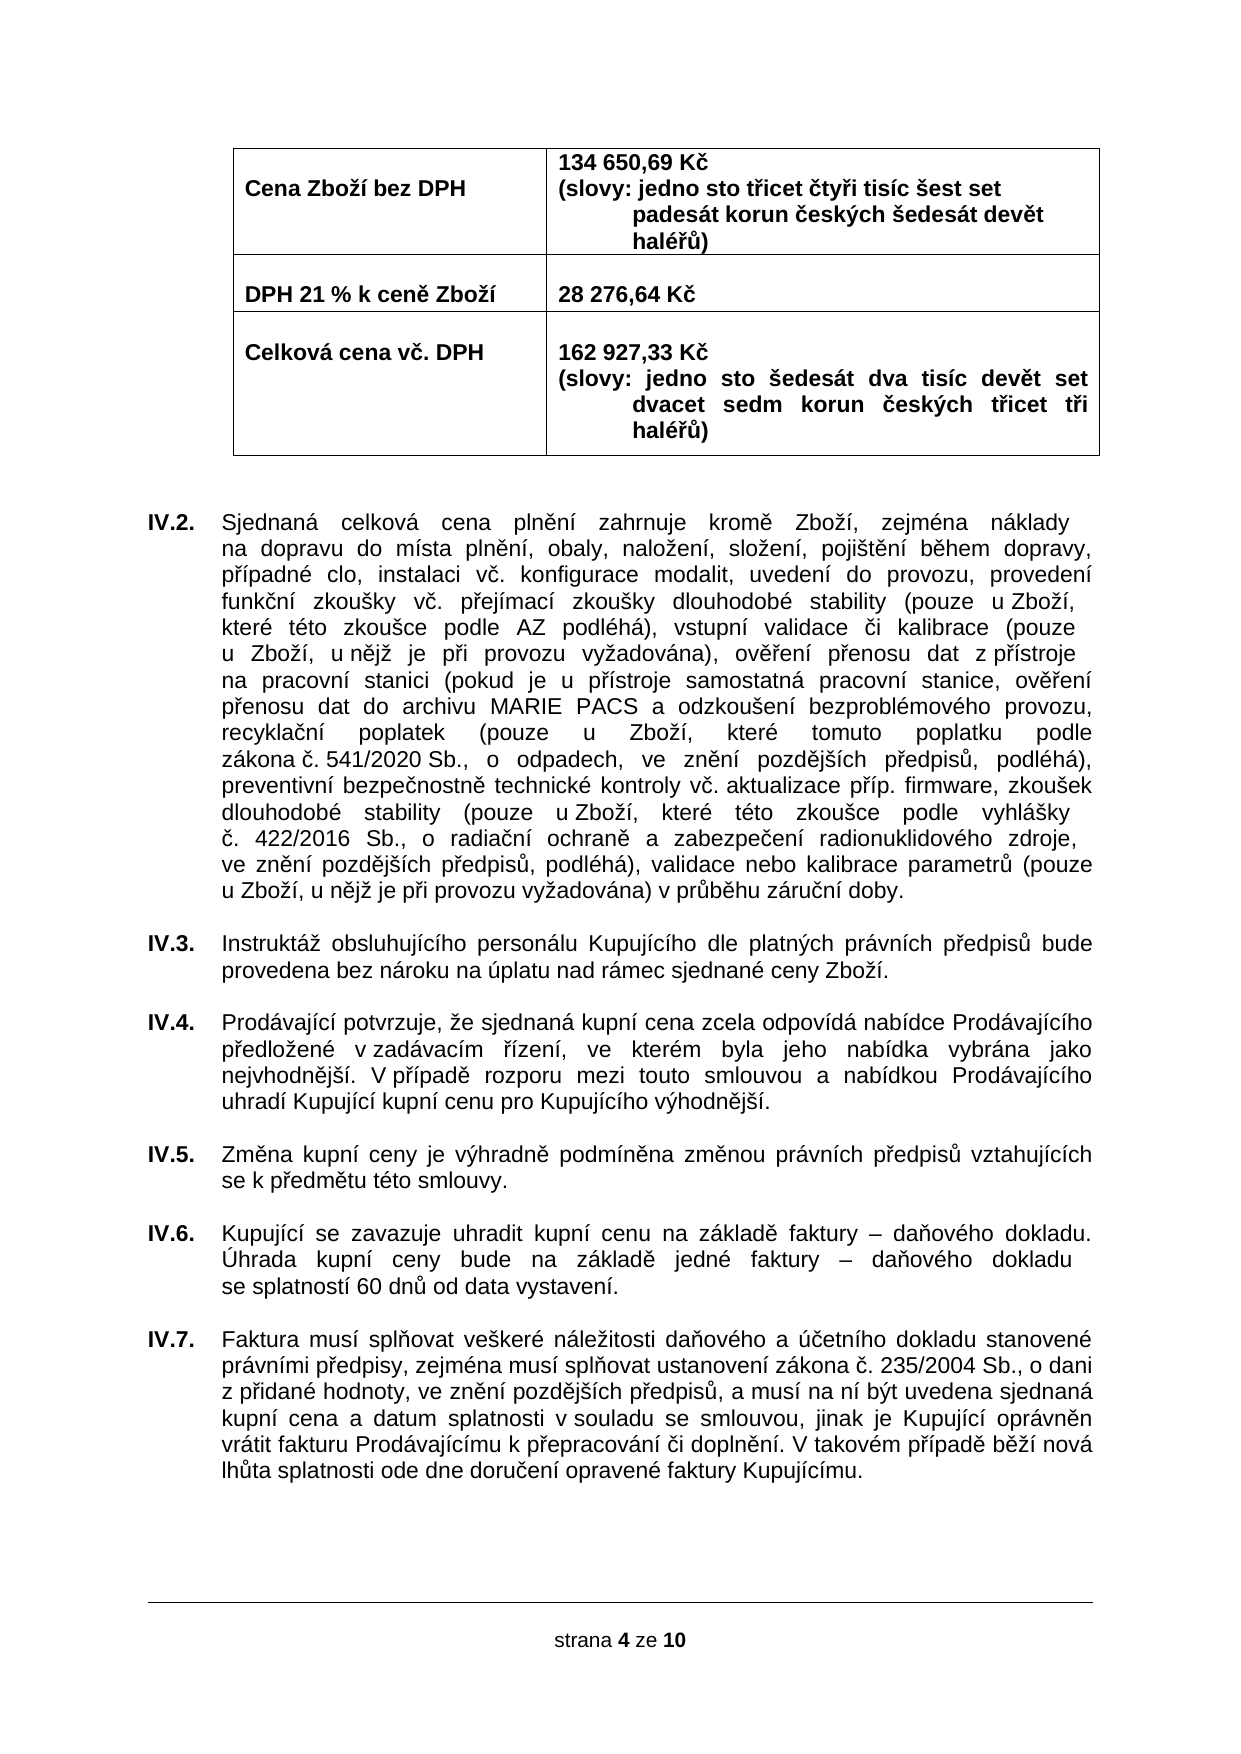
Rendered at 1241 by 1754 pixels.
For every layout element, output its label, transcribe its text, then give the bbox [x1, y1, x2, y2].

list Sjednaná celková cena plnění zahrnuje kromě Zboží, zejména náklady na dopravu do místa plnění, obaly, naložení, složení, pojištění během dopravy, případné clo, instalaci vč. konfigurace modalit, uvedení do provozu, provedení funkční zkoušky vč. přejímací zkoušky dlouhodobé stability (pouze u Zboží, které této zkoušce podle AZ podléhá), vstupní validace či kalibrace (pouze u Zboží, u nějž je při provozu vyžadována), ověření přenosu dat z přístroje na pracovní stanici (pokud je u přístroje samostatná pracovní stanice, ověření přenosu dat do archivu MARIE PACS a odzkoušení bezproblémového provozu, recyklační poplatek (pouze u Zboží, které tomuto poplatku podle zákona č. 541/2020 Sb., o odpadech, ve znění pozdějších předpisů, podléhá), preventivní bezpečnostně technické kontroly vč. aktualizace příp. firmware, zkoušek dlouhodobé stability (pouze u Zboží, které této zkoušce podle vyhlášky č. 422/2016 Sb., o radiační ochraně a zabezpečení radionuklidového zdroje, ve znění pozdějších předpisů, podléhá), validace nebo kalibrace parametrů (pouze u Zboží, u nějž je při provozu vyžadována) v průběhu záruční doby. [148, 508, 1093, 904]
list Faktura musí splňovat veškeré náležitosti daňového a účetního dokladu stanovené právními předpisy, zejména musí splňovat ustanovení zákona č. 235/2004 Sb., o dani z přidané hodnoty, ve znění pozdějších předpisů, a musí na ní být uvedena sjednaná kupní cena a datum splatnosti v souladu se smlouvou, jinak je Kupující oprávněn vrátit fakturu Prodávajícímu k přepracování či doplnění. V takovém případě běží nová lhůta splatnosti ode dne doručení opravené faktury Kupujícímu. [148, 1326, 1093, 1484]
table_cell 162 927,33 Kč (slovy: jedno sto šedesát dva tisíc devět set dvacet sedm korun českých třicet tři haléřů) [547, 312, 1099, 455]
table_cell Celková cena vč. DPH [234, 312, 546, 455]
list Prodávající potvrzuje, že sjednaná kupní cena zcela odpovídá nabídce Prodávajícího předložené v zadávacím řízení, ve kterém byla jeho nabídka vybrána jako nejvhodnější. V případě rozporu mezi touto smlouvou a nabídkou Prodávajícího uhradí Kupující kupní cenu pro Kupujícího výhodnější. [148, 1009, 1093, 1115]
table_header Cena Zboží bez DPH [234, 149, 546, 254]
table_cell 28 276,64 Kč [547, 255, 1099, 311]
list Změna kupní ceny je výhradně podmíněna změnou právních předpisů vztahujících se k předmětu této smlouvy. [148, 1141, 1093, 1194]
table_header 134 650,69 Kč (slovy: jedno sto třicet čtyři tisíc šest set padesát korun českých šedesát devět haléřů) [547, 149, 1099, 254]
list Instruktáž obsluhujícího personálu Kupujícího dle platných právních předpisů bude provedena bez nároku na úplatu nad rámec sjednané ceny Zboží. [148, 930, 1093, 983]
list Kupující se zavazuje uhradit kupní cenu na základě faktury – daňového dokladu. Úhrada kupní ceny bude na základě jedné faktury – daňového dokladu se splatností 60 dnů od data vystavení. [148, 1220, 1093, 1299]
table_cell DPH 21 % k ceně Zboží [234, 255, 546, 311]
